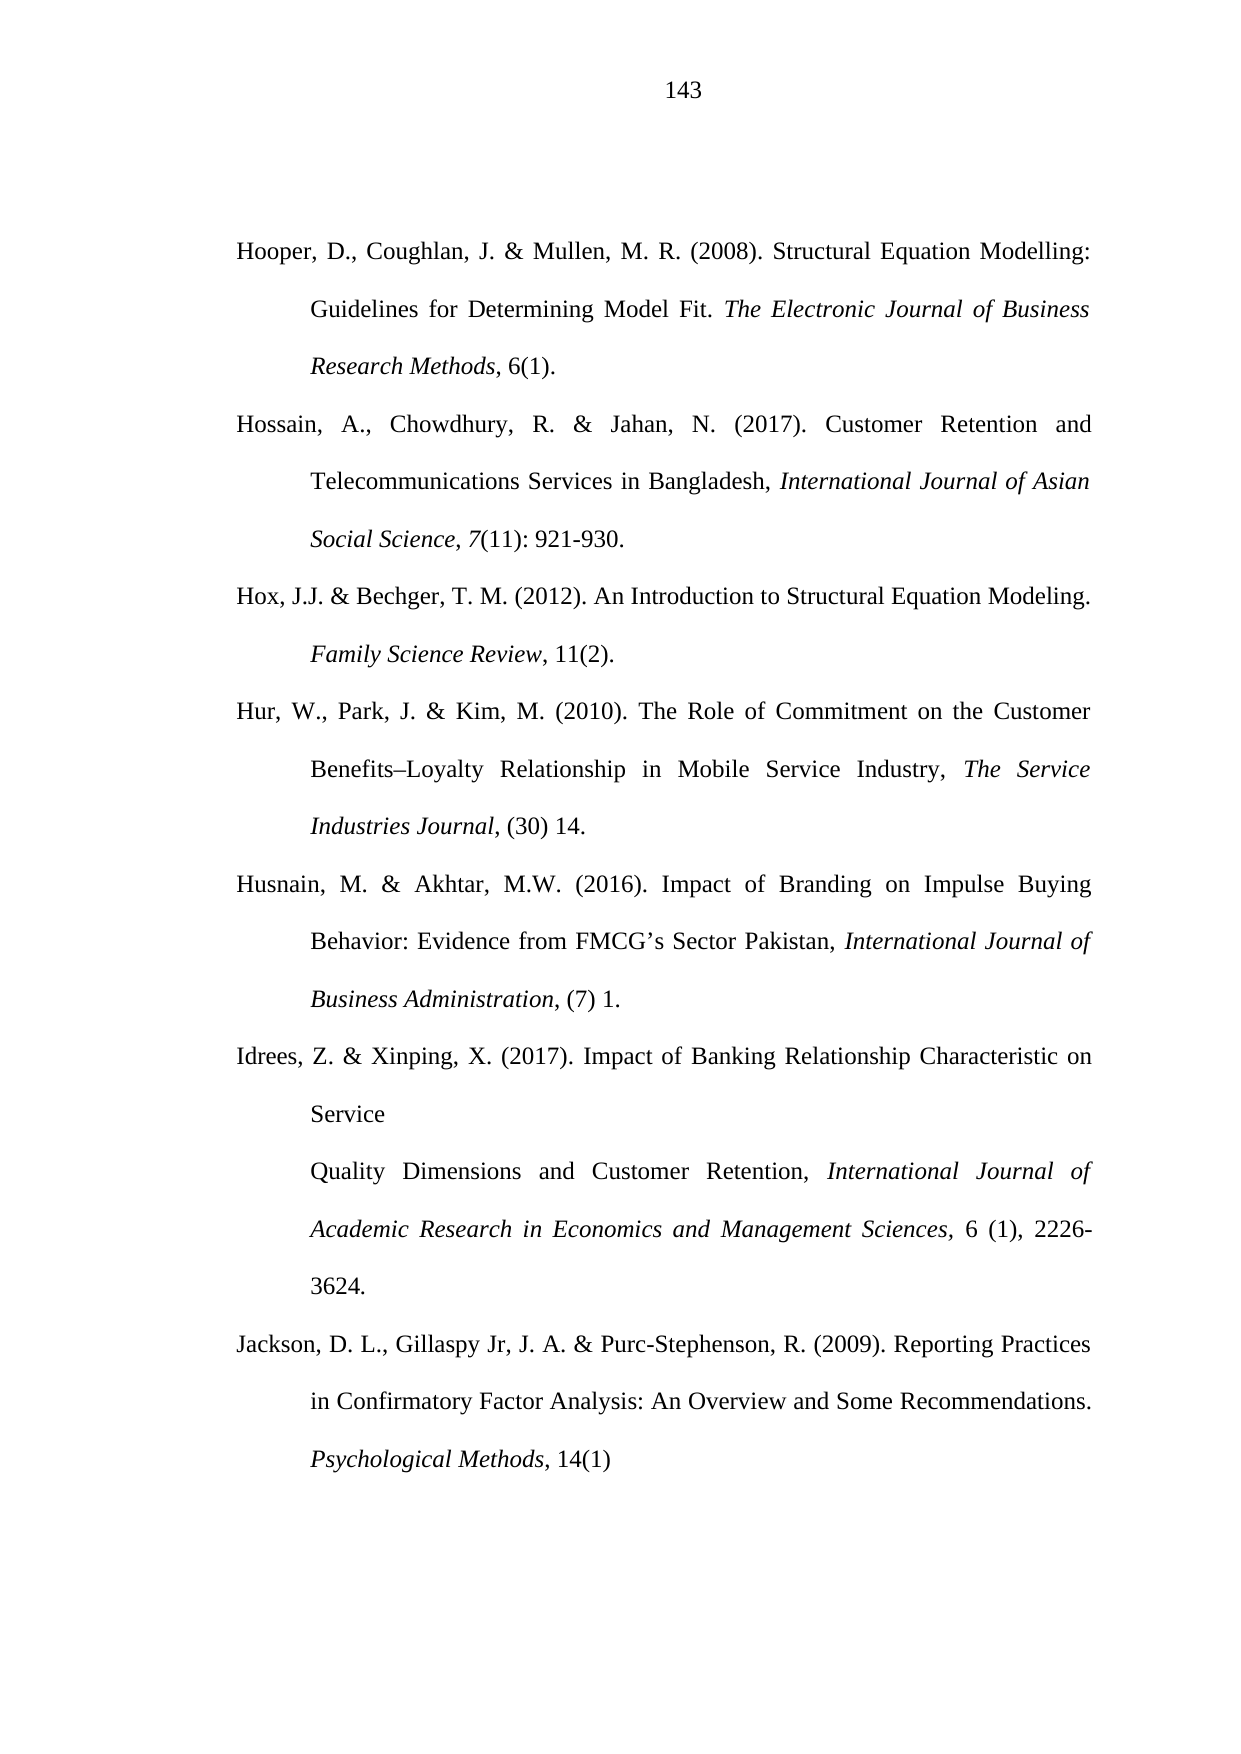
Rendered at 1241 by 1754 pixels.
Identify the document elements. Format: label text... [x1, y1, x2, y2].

text Hossain, A., Chowdhury, R. & Jahan, N. (2017). Customer Retention and Telecommunications Services in Bangladesh, International Journal of Asian Social Science, 7(11): 921-930. [236, 409, 1092, 552]
text Hox, J.J. & Bechger, T. M. (2012). An Introduction to Structural Equation Modeling. Family Science Review, 11(2). [236, 581, 1092, 667]
text Hur, W., Park, J. & Kim, M. (2010). The Role of Commitment on the Customer Benefits–Loyalty Relationship in Mobile Service Industry, The Service Industries Journal, (30) 14. [236, 696, 1092, 840]
text Husnain, M. & Akhtar, M.W. (2016). Impact of Branding on Impulse Buying Behavior: Evidence from FMCG’s Sector Pakistan, International Journal of Business Administration, (7) 1. [236, 869, 1092, 1012]
text Hooper, D., Coughlan, J. & Mullen, M. R. (2008). Structural Equation Modelling: Guidelines for Determining Model Fit. The Electronic Journal of Business Research Methods, 6(1). [236, 236, 1092, 380]
text Idrees, Z. & Xinping, X. (2017). Impact of Banking Relationship Characteristic on Service Quality Dimensions and Customer Retention, International Journal of Academic Research in Economics and Management Sciences, 6 (1), 2226-3624. [236, 1041, 1092, 1300]
text Jackson, D. L., Gillaspy Jr, J. A. & Purc-Stephenson, R. (2009). Reporting Practices in Confirmatory Factor Analysis: An Overview and Some Recommendations. Psychological Methods, 14(1) [236, 1329, 1092, 1472]
